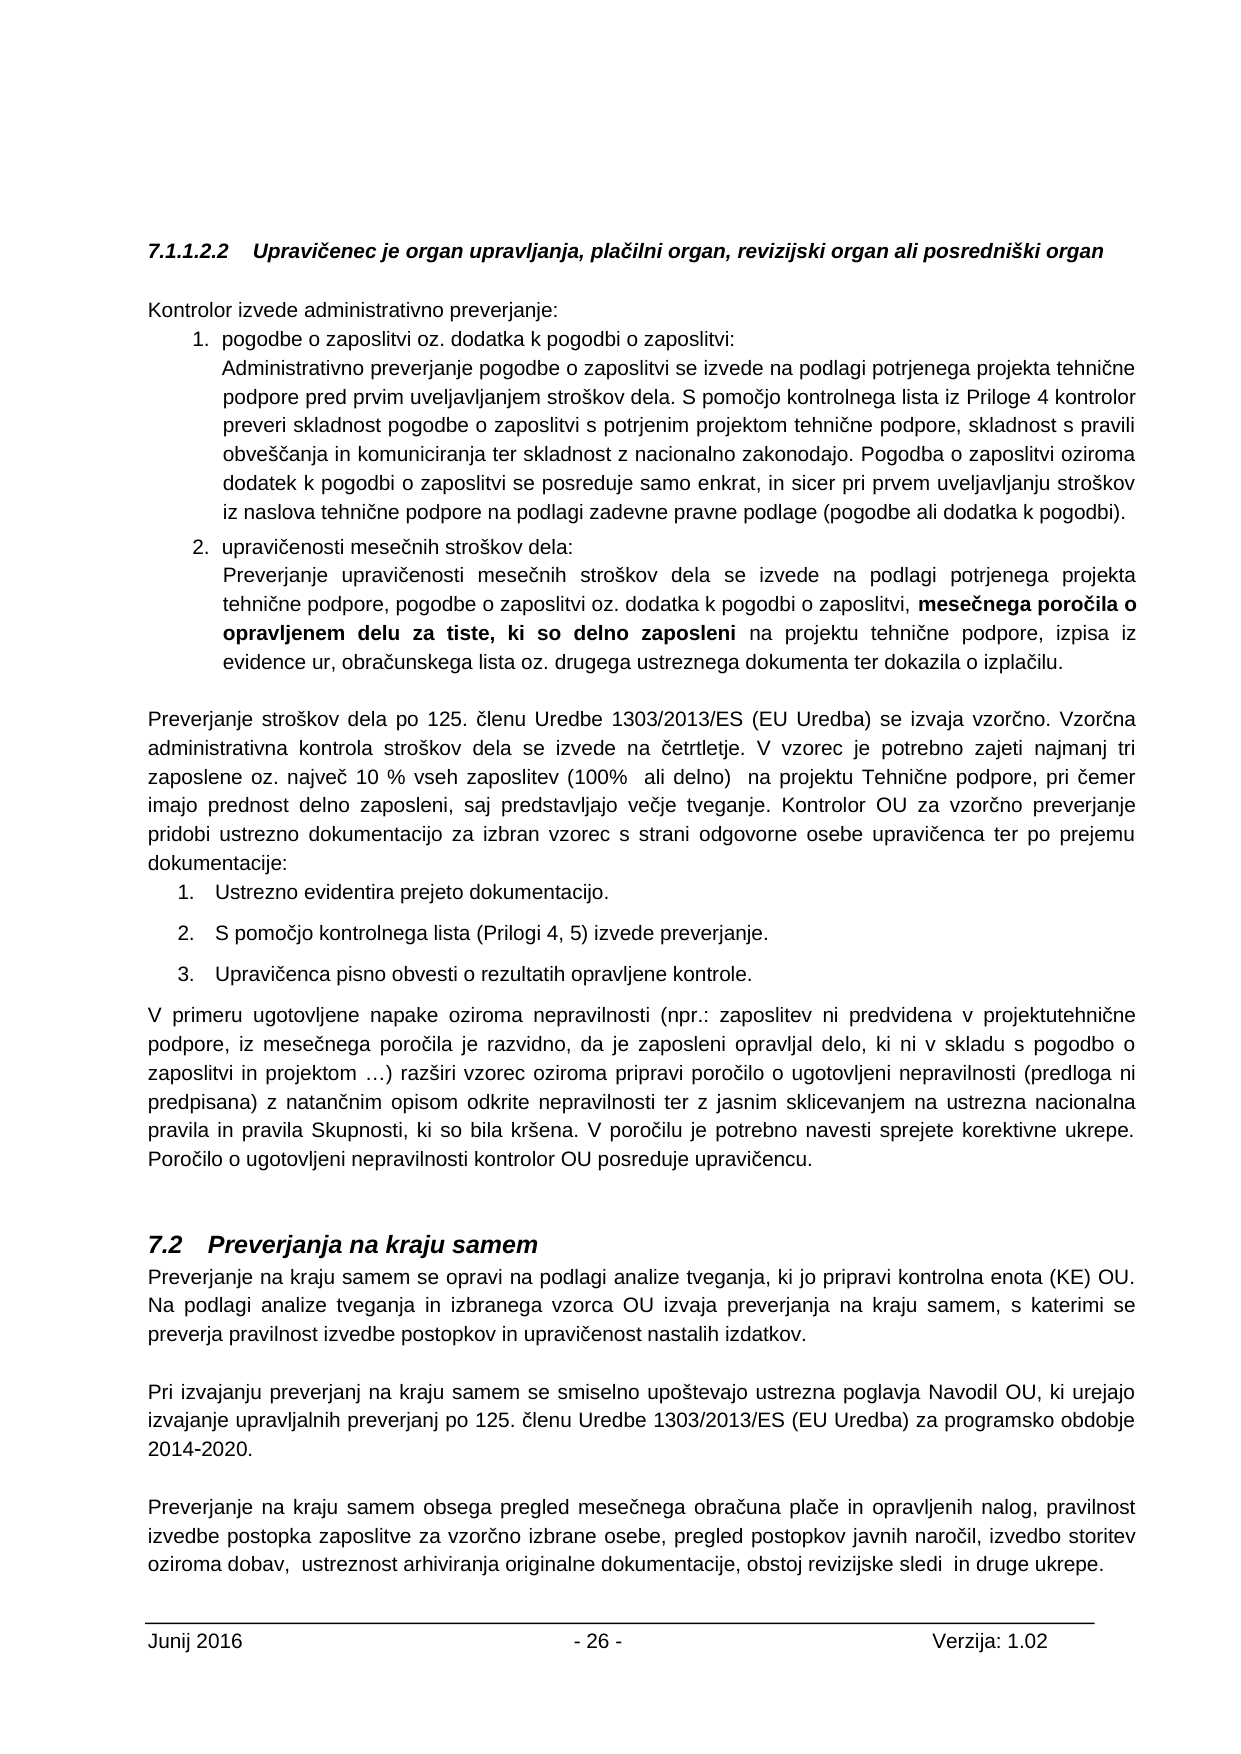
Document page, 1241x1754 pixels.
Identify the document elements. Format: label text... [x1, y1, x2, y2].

list Kontrolor izvede administrativno preverjanje: [148, 298, 1137, 322]
text Preverjanje na kraju samem obsega pregled mesečnega obračuna plače in opravljenih nalog, pravilnost izvedbe postopka zaposlitve za vzorčno izbrane osebe, pregled postopkov javnih naročil, izvedbo storitev oziroma dobav, ustreznost arhiviranja originalne dokumentacije, obstoj revizijske sledi in druge ukrepe. [148, 1495, 1137, 1576]
list pogodbe o zaposlitvi oz. dodatka k pogodbi o zaposlitvi: [192, 327, 1137, 351]
text Pri izvajanju preverjanj na kraju samem se smiselno upoštevajo ustrezna poglavja Navodil OU, ki urejajo izvajanje upravljalnih preverjanj po 125. členu Uredbe 1303/2013/ES (EU Uredba) za programsko obdobje 20142020. [148, 1379, 1137, 1461]
subtitle Upravičenec je organ upravljanja, plačilni organ, revizijski organ ali posredniški organ [148, 236, 1137, 263]
list Preverjanje upravičenosti mesečnih stroškov dela se izvede na podlagi potrjenega projekta tehnične podpore, pogodbe o zaposlitvi oz. dodatka k pogodbi o zaposlitvi, mesečnega poročila o opravljenem delu za tiste, ki so delno zaposleni na projektu tehnične podpore, izpisa iz evidence ur, obračunskega lista oz. drugega ustreznega dokumenta ter dokazila o izplačilu. [223, 563, 1137, 673]
list Upravičenca pisno obvesti o rezultatih opravljene kontrole. [177, 962, 1137, 986]
list upravičenosti mesečnih stroškov dela: [192, 534, 1137, 558]
text Preverjanje na kraju samem se opravi na podlagi analize tveganja, ki jo pripravi kontrolna enota (KE) OU. Na podlagi analize tveganja in izbranega vzorca OU izvaja preverjanja na kraju samem, s katerimi se preverja pravilnost izvedbe postopkov in upravičenost nastalih izdatkov. [148, 1264, 1137, 1346]
list V primeru ugotovljene napake oziroma nepravilnosti (npr.: zaposlitev ni predvidena v projektutehnične podpore, iz mesečnega poročila je razvidno, da je zaposleni opravljal delo, ki ni v skladu s pogodbo o zaposlitvi in projektom …) razširi vzorec oziroma pripravi poročilo o ugotovljeni nepravilnosti (predloga ni predpisana) z natančnim opisom odkrite nepravilnosti ter z jasnim sklicevanjem na ustrezna nacionalna pravila in pravila Skupnosti, ki so bila kršena. V poročilu je potrebno navesti sprejete korektivne ukrepe. Poročilo o ugotovljeni nepravilnosti kontrolor OU posreduje upravičencu. [148, 1003, 1137, 1171]
subtitle Preverjanja na kraju samem [148, 1229, 1137, 1258]
list Ustrezno evidentira prejeto dokumentacijo. [177, 879, 1137, 903]
list S pomočjo kontrolnega lista (Prilogi 4, 5) izvede preverjanje. [177, 921, 1137, 945]
text Preverjanje stroškov dela po 125. členu Uredbe 1303/2013/ES (EU Uredba) se izvaja vzorčno. Vzorčna administrativna kontrola stroškov dela se izvede na četrtletje. V vzorec je potrebno zajeti najmanj tri zaposlene oz. največ 10 % vseh zaposlitev (100% ali delno) na projektu Tehnične podpore, pri čemer imajo prednost delno zaposleni, saj predstavljajo večje tveganje. Kontrolor OU za vzorčno preverjanje pridobi ustrezno dokumentacijo za izbran vzorec s strani odgovorne osebe upravičenca ter po prejemu dokumentacije: [148, 707, 1137, 875]
